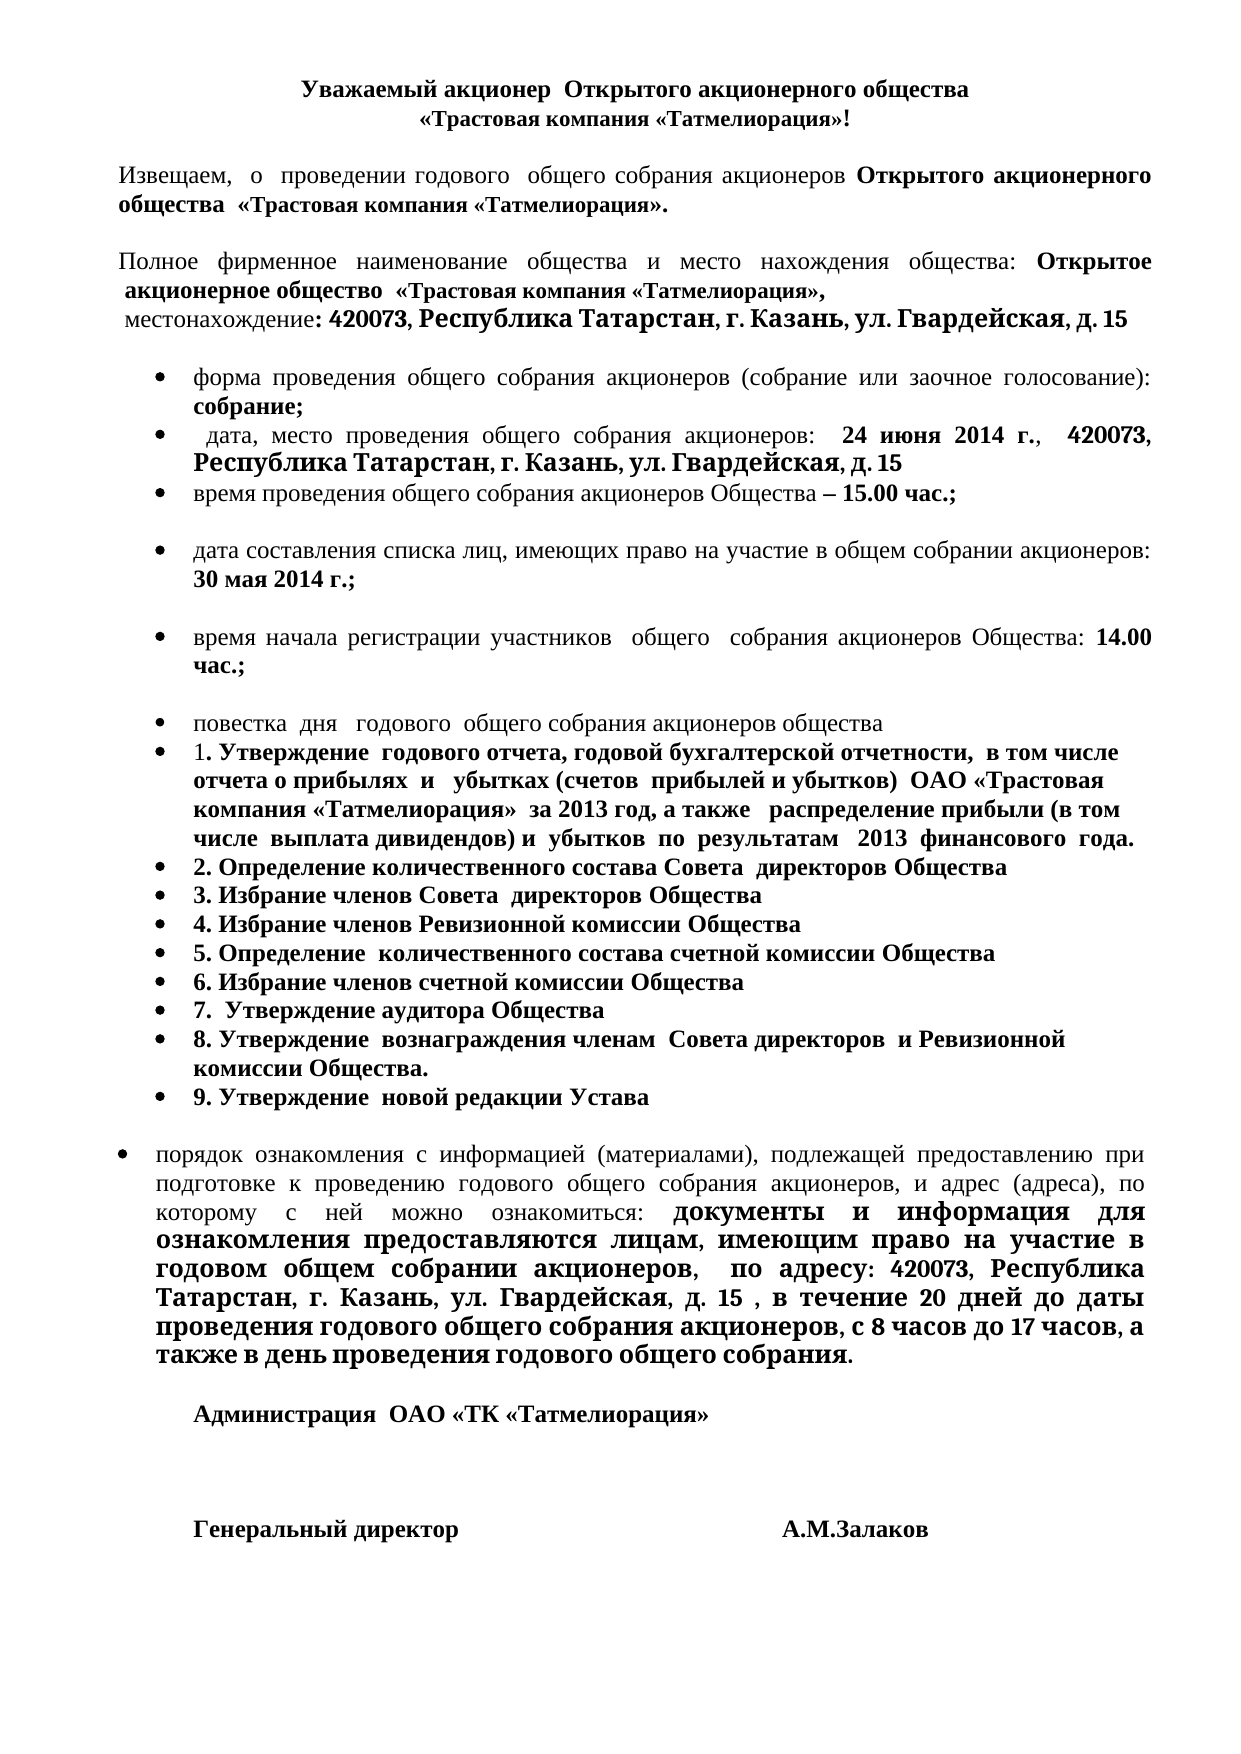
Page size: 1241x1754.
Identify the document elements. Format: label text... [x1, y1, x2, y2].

list 1. Утверждение годового отчета, годовой бухгалтерской отчетности, в том числе отчета о прибылях и убытках (счетов прибылей и убытков) ОАО «Трастовая компания «Татмелиорация» за 2013 год, а также распределение прибыли (в том числе выплата дивидендов) и убытков по результатам 2013 финансового года. [156, 737, 1152, 852]
list 7. Утверждение аудитора Общества [156, 996, 1152, 1024]
text «Трастовая компания «Татмелиорация»! [118, 103, 1152, 131]
text Генеральный директор А.М.Залаков [118, 1514, 1152, 1543]
list форма проведения общего собрания акционеров (собрание или заочное голосование): собрание; [156, 362, 1152, 420]
list дата составления списка лиц, имеющих право на участие в общем собрании акционеров: 30 мая 2014 г.; [156, 536, 1152, 593]
text Извещаем, о проведении годового общего собрания акционеров Открытого акционерного общества «Трастовая компания «Татмелиорация». [118, 160, 1152, 218]
list время проведения общего собрания акционеров Общества – 15.00 час.; [156, 478, 1152, 507]
list 9. Утверждение новой редакции Устава [156, 1082, 1152, 1111]
list порядок ознакомления с информацией (материалами), подлежащей предоставлению при подготовке к проведению годового общего собрания акционеров, и адрес (адреса), по которому с ней можно ознакомиться: документы и информация для ознакомления предоставляются лицам, имеющим право на участие в годовом общем собрании акционеров, по адресу: 420073, Республика Татарстан, г. Казань, ул. Гвардейская, д. 15 , в течение 20 дней до даты проведения годового общего собрания акционеров, с 8 часов до 17 часов, а также в день проведения годового общего собрания. [118, 1139, 1146, 1370]
list 3. Избрание членов Совета директоров Общества [156, 881, 1152, 909]
subtitle местонахождение: 420073, Республика Татарстан, г. Казань, ул. Гвардейская, д. 15 [118, 304, 1152, 333]
text Уважаемый акционер Открытого акционерного общества [118, 74, 1152, 103]
list 5. Определение количественного состава счетной комиссии Общества [156, 938, 1152, 967]
text Полное фирменное наименование общества и место нахождения общества: Открытое акционерное общество «Трастовая компания «Татмелиорация», [118, 246, 1152, 304]
list 6. Избрание членов счетной комиссии Общества [156, 967, 1152, 996]
text Администрация ОАО «ТК «Татмелиорация» [118, 1399, 1152, 1428]
list 8. Утверждение вознаграждения членам Совета директоров и Ревизионной комиссии Общества. [156, 1024, 1152, 1082]
list время начала регистрации участников общего собрания акционеров Общества: 14.00 час.; [156, 622, 1152, 679]
list дата, место проведения общего собрания акционеров: 24 июня 2014 г., 420073, Республика Татарстан, г. Казань, ул. Гвардейская, д. 15 [156, 420, 1152, 478]
list повестка дня годового общего собрания акционеров общества [156, 708, 1152, 737]
list 4. Избрание членов Ревизионной комиссии Общества [156, 909, 1152, 938]
list 2. Определение количественного состава Совета директоров Общества [156, 852, 1152, 881]
